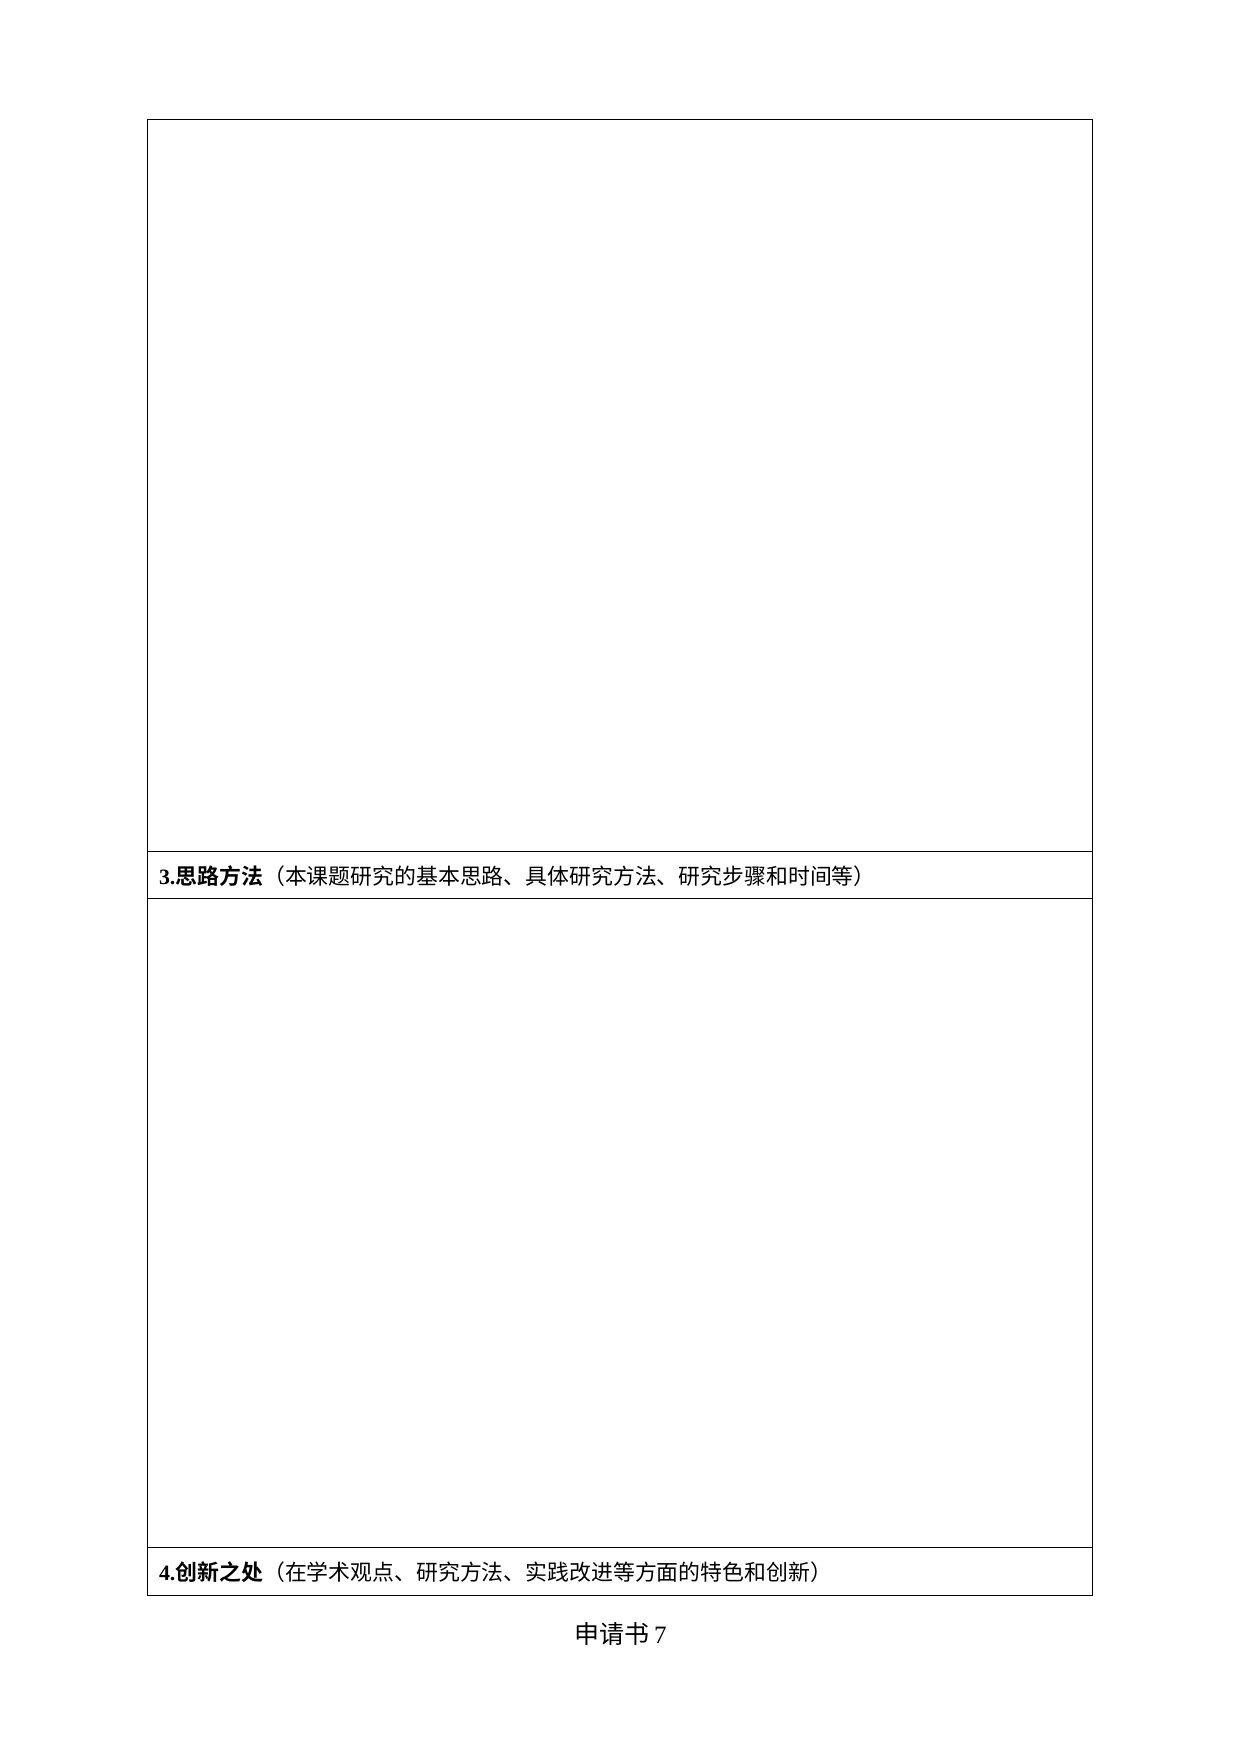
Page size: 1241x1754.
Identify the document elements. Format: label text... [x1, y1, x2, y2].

table_cell 3.思路方法（本课题研究的基本思路、具体研究方法、研究步骤和时间等） [148, 852, 1092, 898]
table_cell 4.创新之处（在学术观点、研究方法、实践改进等方面的特色和创新） [148, 1548, 1092, 1594]
table_cell [148, 120, 1092, 851]
table_cell [148, 899, 1092, 1547]
